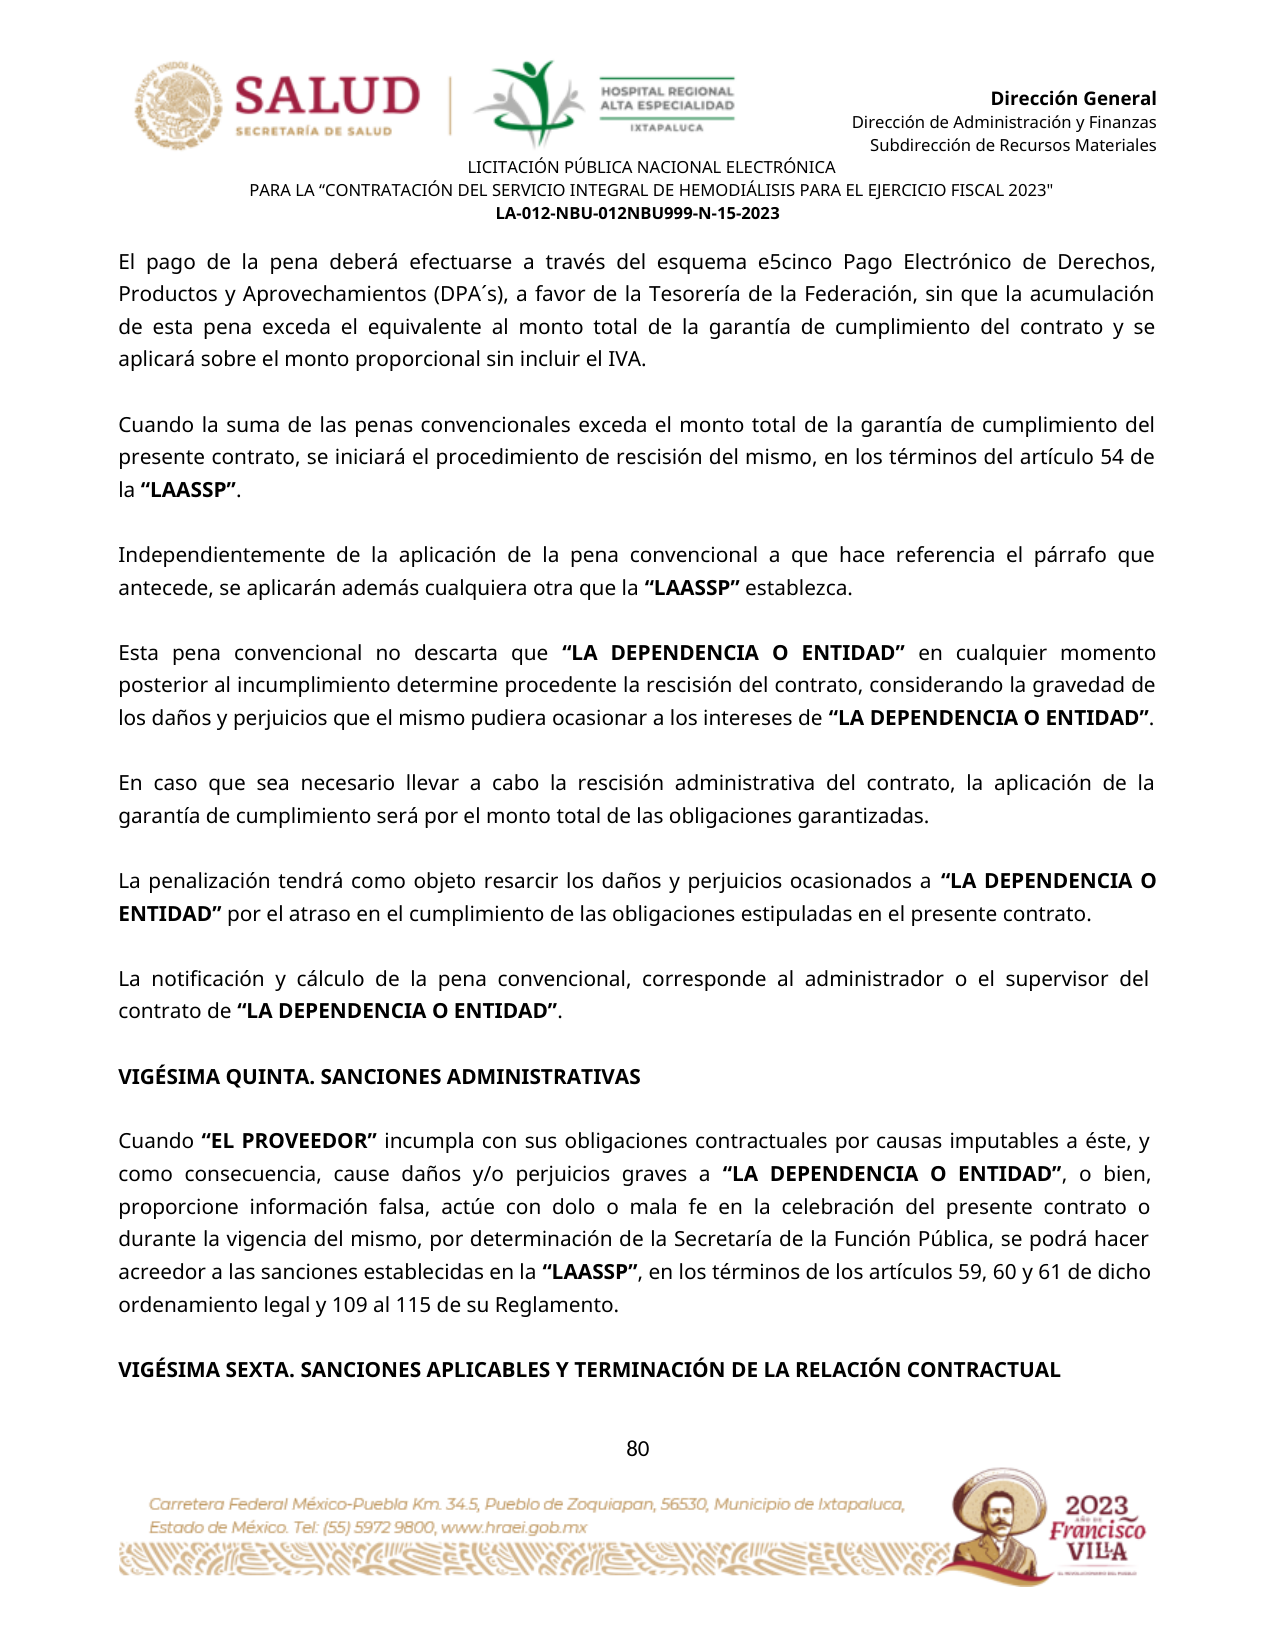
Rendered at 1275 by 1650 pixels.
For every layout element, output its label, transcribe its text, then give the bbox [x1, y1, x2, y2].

picture [119, 1462, 1157, 1587]
text VIGÉSIMA QUINTA. SANCIONES ADMINISTRATIVAS [118, 1062, 1157, 1090]
text Cuando “EL PROVEEDOR” incumpla con sus obligaciones contractuales por causas imputables a éste, y como consecuencia, cause daños y/o perjuicios graves a “LA DEPENDENCIA O ENTIDAD”, o bien, proporcione información falsa, actúe con dolo o mala fe en la celebración del presente contrato o durante la vigencia del mismo, por determinación de la Secretaría de la Función Pública, se podrá hacer acreedor a las sanciones establecidas en la “LAASSP”, en los términos de los artículos 59, 60 y 61 de dicho ordenamiento legal y 109 al 115 de su Reglamento. [118, 1127, 1152, 1318]
text Esta pena convencional no descarta que “LA DEPENDENCIA O ENTIDAD” en cualquier momento posterior al incumplimiento determine procedente la rescisión del contrato, considerando la gravedad de los daños y perjuicios que el mismo pudiera ocasionar a los intereses de “LA DEPENDENCIA O ENTIDAD”. [118, 638, 1157, 732]
text En caso que sea necesario llevar a cabo la rescisión administrativa del contrato, la aplicación de la garantía de cumplimiento será por el monto total de las obligaciones garantizadas. [118, 768, 1157, 829]
text VIGÉSIMA SEXTA. SANCIONES APLICABLES Y TERMINACIÓN DE LA RELACIÓN CONTRACTUAL [118, 1355, 1157, 1383]
text La notificación y cálculo de la pena convencional, corresponde al administrador o el supervisor del contrato de “LA DEPENDENCIA O ENTIDAD”. [118, 964, 1152, 1025]
text La penalización tendrá como objeto resarcir los daños y perjuicios ocasionados a “LA DEPENDENCIA O ENTIDAD” por el atraso en el cumplimiento de las obligaciones estipuladas en el presente contrato. [118, 866, 1157, 927]
text Cuando la suma de las penas convencionales exceda el monto total de la garantía de cumplimiento del presente contrato, se iniciará el procedimiento de rescisión del mismo, en los términos del artículo 54 de la “LAASSP”. [118, 410, 1157, 503]
text El pago de la pena deberá efectuarse a través del esquema e5cinco Pago Electrónico de Derechos, Productos y Aprovechamientos (DPA´s), a favor de la Tesorería de la Federación, sin que la acumulación de esta pena exceda el equivalente al monto total de la garantía de cumplimiento del contrato y se aplicará sobre el monto proporcional sin incluir el IVA. [118, 247, 1157, 373]
picture [118, 45, 754, 157]
text Independientemente de la aplicación de la pena convencional a que hace referencia el párrafo que antecede, se aplicarán además cualquiera otra que la “LAASSP” establezca. [118, 540, 1157, 601]
